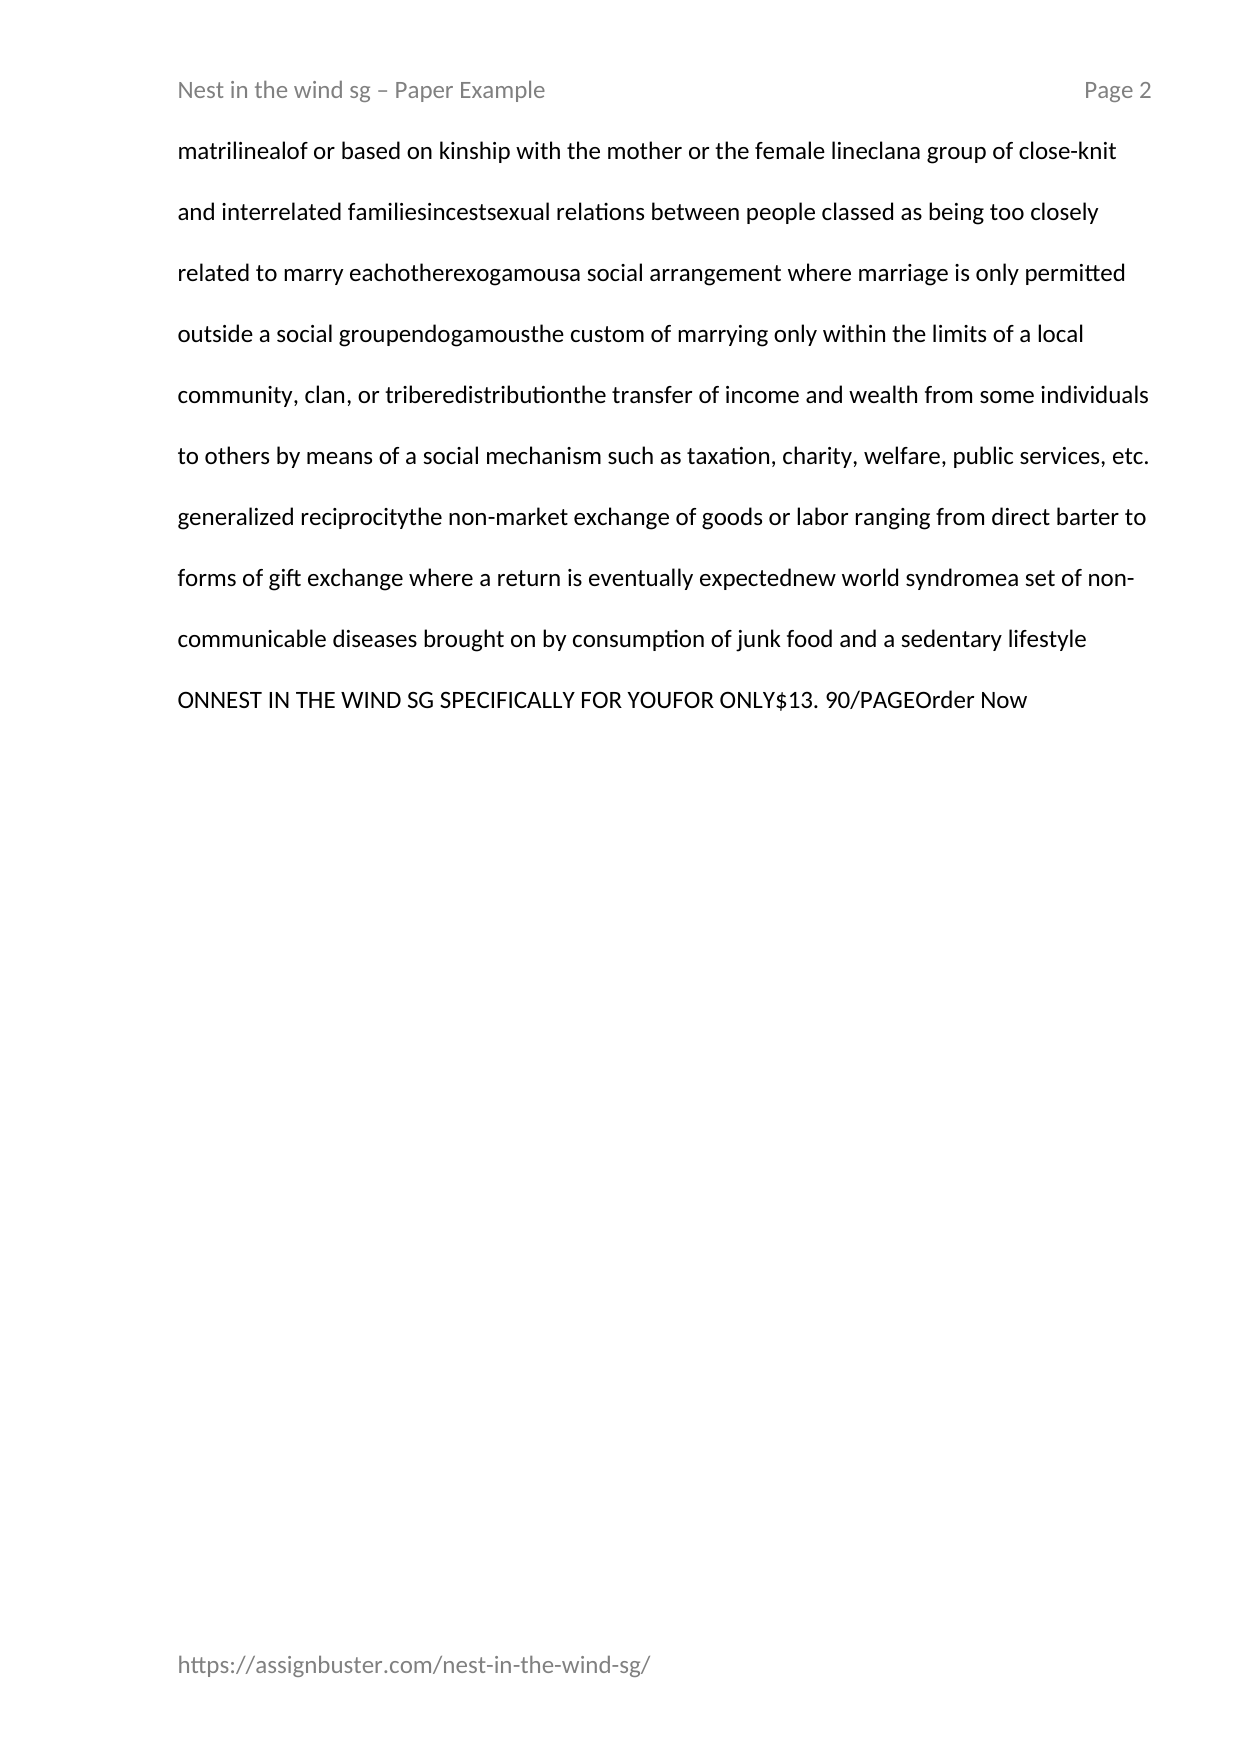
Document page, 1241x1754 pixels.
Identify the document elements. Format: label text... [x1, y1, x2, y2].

text matrilinealof or based on kinship with the mother or the female lineclana group of close-knit and interrelated familiesincestsexual relations between people classed as being too closely related to marry eachotherexogamousa social arrangement where marriage is only permitted outside a social groupendogamousthe custom of marrying only within the limits of a local community, clan, or triberedistributionthe transfer of income and wealth from some individuals to others by means of a social mechanism such as taxation, charity, welfare, public services, etc. generalized reciprocitythe non-market exchange of goods or labor ranging from direct barter to forms of gift exchange where a return is eventually expectednew world syndromea set of non-communicable diseases brought on by consumption of junk food and a sedentary lifestyle ONNEST IN THE WIND SG SPECIFICALLY FOR YOUFOR ONLY$13. 90/PAGEOrder Now [177, 135, 1152, 715]
